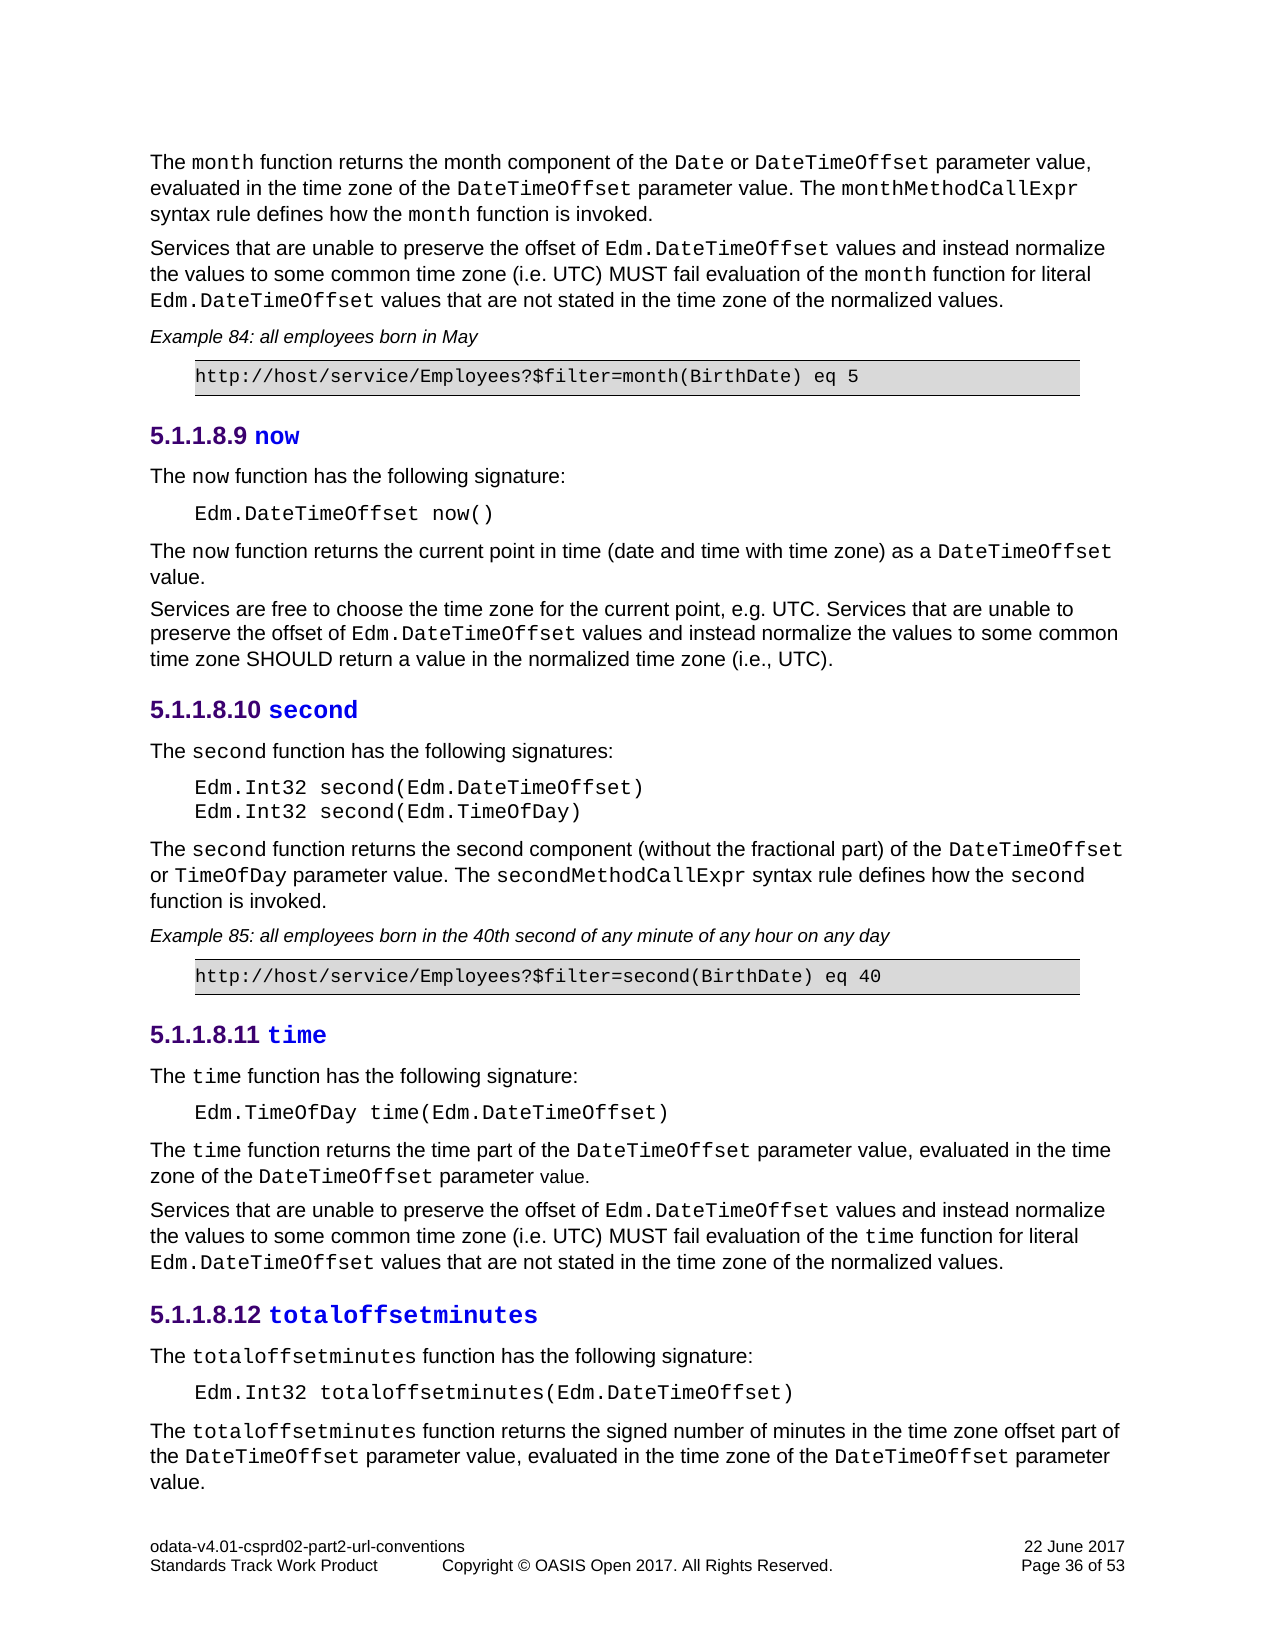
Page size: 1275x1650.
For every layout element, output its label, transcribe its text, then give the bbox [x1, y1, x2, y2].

text The now function has the following signature: [150, 464, 1125, 490]
text The time function returns the time part of the DateTimeOffset parameter value, evaluated in the time zone of the DateTimeOffset parameter value. [150, 1138, 1125, 1190]
text The month function returns the month component of the Date or DateTimeOffset parameter value, evaluated in the time zone of the DateTimeOffset parameter value. The monthMethodCallExpr syntax rule defines how the month function is invoked. [150, 150, 1125, 227]
text Edm.Int32 second(Edm.DateTimeOffset) Edm.Int32 second(Edm.TimeOfDay) [194, 777, 1125, 824]
text The second function returns the second component (without the fractional part) of the DateTimeOffset or TimeOfDay parameter value. The secondMethodCallExpr syntax rule defines how the second function is invoked. [150, 837, 1125, 913]
text The totaloffsetminutes function has the following signature: [150, 1344, 1125, 1370]
text The totaloffsetminutes function returns the signed number of minutes in the time zone offset part of the DateTimeOffset parameter value, evaluated in the time zone of the DateTimeOffset parameter value. [150, 1418, 1125, 1494]
text The second function has the following signatures: [150, 739, 1125, 765]
text Services that are unable to preserve the offset of Edm.DateTimeOffset values and instead normalize the values to some common time zone (i.e. UTC) MUST fail evaluation of the time function for literal Edm.DateTimeOffset values that are not stated in the time zone of the normalized values. [150, 1198, 1125, 1276]
subtitle time [150, 1020, 1125, 1051]
subtitle now [150, 421, 1125, 452]
subtitle second [150, 696, 1125, 726]
text Edm.DateTimeOffset now() [194, 502, 1125, 526]
text http://host/service/Employees?$filter=second(BirthDate) eq 40 [195, 960, 1080, 994]
text Services that are unable to preserve the offset of Edm.DateTimeOffset values and instead normalize the values to some common time zone (i.e. UTC) MUST fail evaluation of the month function for literal Edm.DateTimeOffset values that are not stated in the time zone of the normalized values. [150, 236, 1125, 313]
text Edm.TimeOfDay time(Edm.DateTimeOffset) [194, 1102, 1125, 1126]
subtitle totaloffsetminutes [150, 1301, 1125, 1331]
text Services are free to choose the time zone for the current point, e.g. UTC. Services that are unable to preserve the offset of Edm.DateTimeOffset values and instead normalize the values to some common time zone SHOULD return a value in the normalized time zone (i.e., UTC). [150, 597, 1125, 671]
text Edm.Int32 totaloffsetminutes(Edm.DateTimeOffset) [194, 1382, 1125, 1406]
text The now function returns the current point in time (date and time with time zone) as a DateTimeOffset value. [150, 539, 1125, 588]
text The time function has the following signature: [150, 1063, 1125, 1089]
text http://host/service/Employees?$filter=month(BirthDate) eq 5 [195, 361, 1080, 395]
